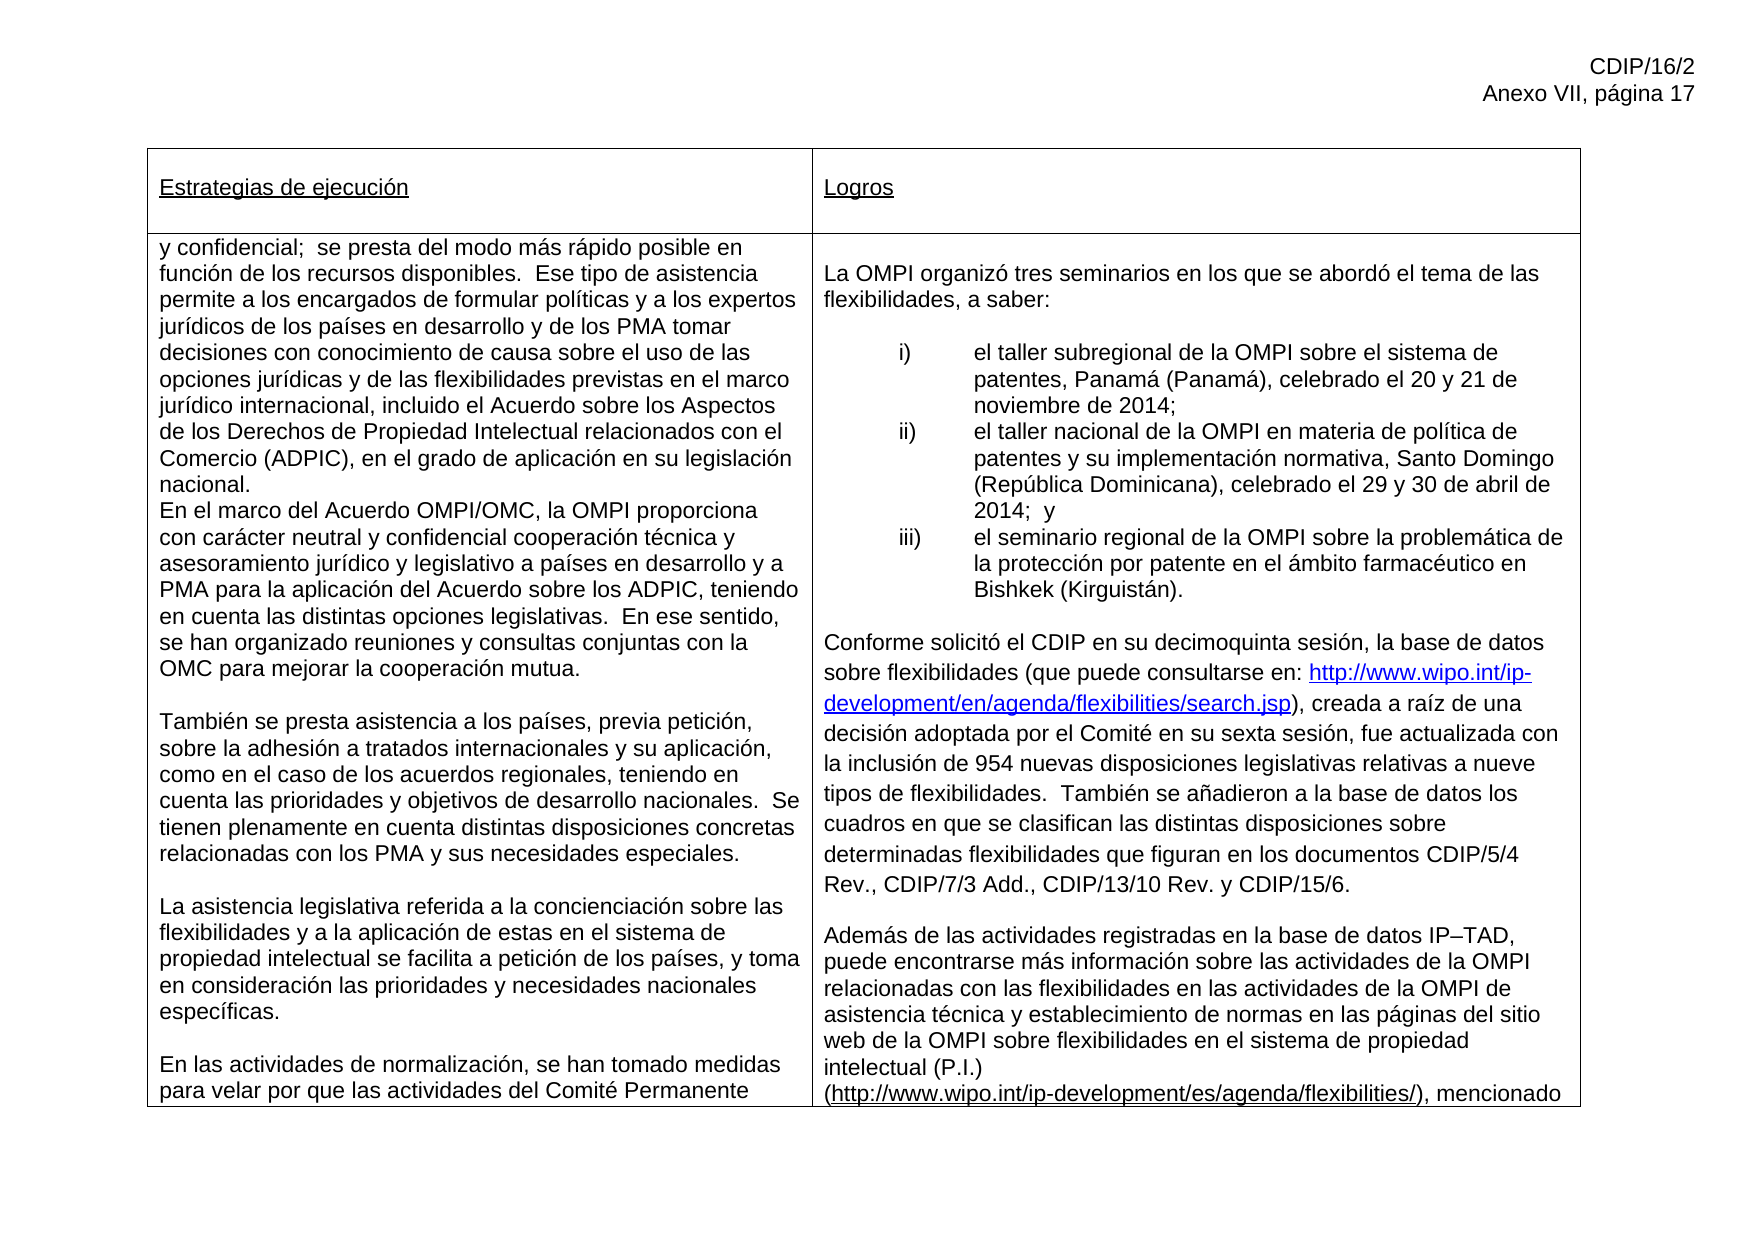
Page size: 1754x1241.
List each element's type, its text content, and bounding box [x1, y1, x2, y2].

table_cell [148, 234, 812, 1106]
table_header Logros [813, 149, 1580, 233]
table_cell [813, 234, 1580, 1106]
table_header Estrategias de ejecución [148, 149, 812, 233]
